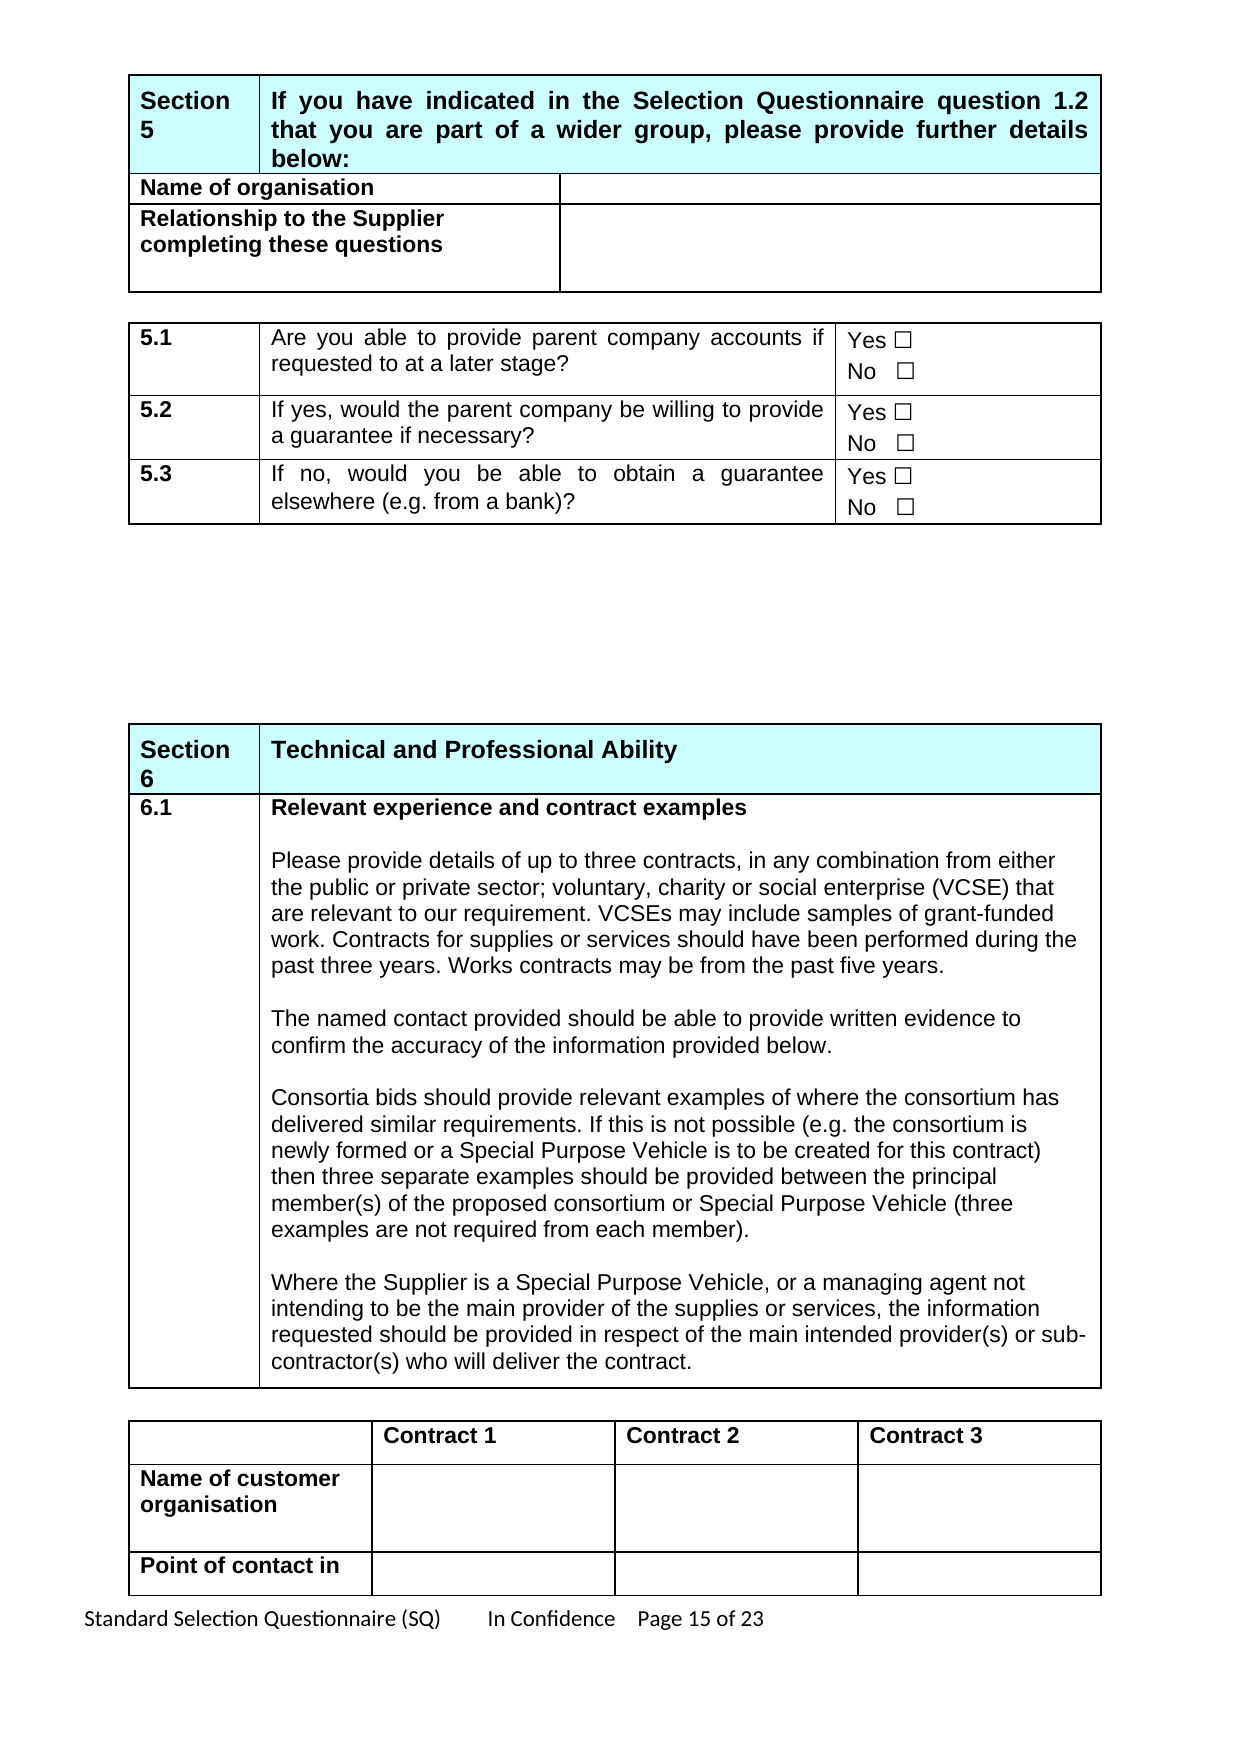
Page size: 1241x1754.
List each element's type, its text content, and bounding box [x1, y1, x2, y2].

table_header Contract 1 [373, 1422, 614, 1463]
table_header [130, 1422, 371, 1463]
table_header Contract 2 [616, 1422, 857, 1463]
table_cell Relationship to the Supplier completing these questions [130, 205, 559, 291]
table_cell 5.3 [130, 460, 259, 523]
table_cell [616, 1465, 857, 1551]
table_cell [859, 1553, 1100, 1595]
table_cell 6.1 [130, 795, 259, 1387]
table_cell [373, 1465, 614, 1551]
table_cell Name of customer organisation [130, 1465, 371, 1551]
table_cell 5.2 [130, 396, 259, 458]
table_header If you have indicated in the Selection Questionnaire question 1.2 that you are part of a wider group, please provide further details below: [260, 76, 1100, 173]
table_header Section 5 [130, 76, 259, 173]
table_cell [859, 1465, 1100, 1551]
table_cell [373, 1553, 614, 1595]
table_header Contract 3 [859, 1422, 1100, 1463]
table_cell Yes ☐ No ☐ [836, 396, 1100, 458]
table_header Are you able to provide parent company accounts if requested to at a later stage? [260, 324, 835, 394]
table_cell [616, 1553, 857, 1595]
table_header Section 6 [130, 725, 259, 793]
table_header 5.1 [130, 324, 259, 394]
table_cell Yes ☐ No ☐ [836, 460, 1100, 523]
table_cell [561, 174, 1100, 203]
table_header Technical and Professional Ability [260, 725, 1100, 793]
table_header Yes ☐ No ☐ [836, 324, 1100, 394]
table_cell If yes, would the parent company be willing to provide a guarantee if necessary? [260, 396, 835, 458]
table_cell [130, 1553, 371, 1595]
table_cell Relevant experience and contract examples Please provide details of up to three contracts, in any combination from either the public or private sector; voluntary, charity or social enterprise (VCSE) that are relevant to our requirement. VCSEs may include samples of grant-funded work. Contracts for supplies or services should have been performed during the past three years. Works contracts may be from the past five years. The named contact provided should be able to provide written evidence to confirm the accuracy of the information provided below. Consortia bids should provide relevant examples of where the consortium has delivered similar requirements. If this is not possible (e.g. the consortium is newly formed or a Special Purpose Vehicle is to be created for this contract) then three separate examples should be provided between the principal member(s) of the proposed consortium or Special Purpose Vehicle (three examples are not required from each member). Where the Supplier is a Special Purpose Vehicle, or a managing agent not intending to be the main provider of the supplies or services, the information requested should be provided in respect of the main intended provider(s) or sub-contractor(s) who will deliver the contract. [260, 795, 1100, 1387]
table_cell [561, 205, 1100, 291]
table_cell Name of organisation [130, 174, 559, 203]
table_cell If no, would you be able to obtain a guarantee elsewhere (e.g. from a bank)? [260, 460, 835, 523]
